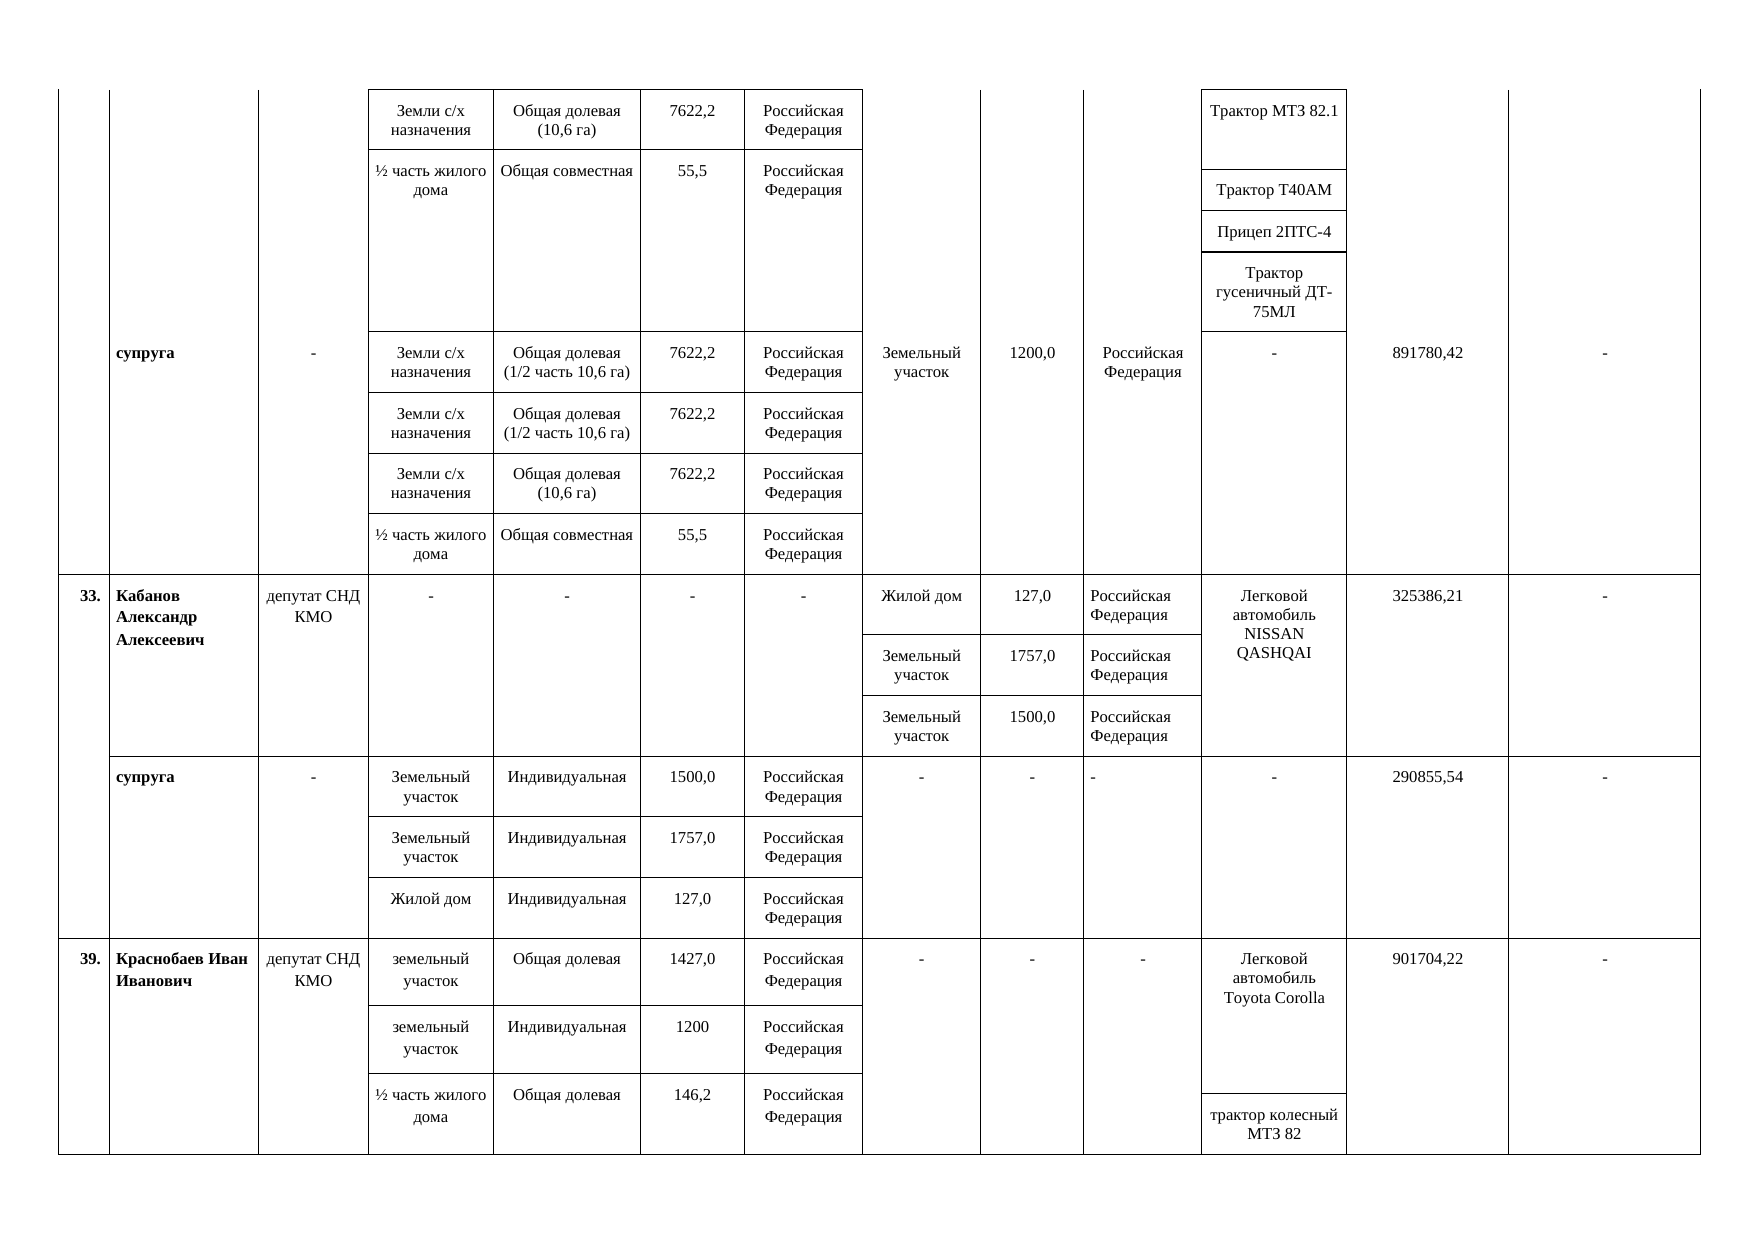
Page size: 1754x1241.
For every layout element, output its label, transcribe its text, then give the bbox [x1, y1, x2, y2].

table_cell Индивидуальная [494, 1006, 640, 1073]
table_cell 127,0 [981, 575, 1083, 634]
table_cell ½ часть жилого дома [369, 1074, 493, 1154]
table_cell 55,5 [641, 514, 744, 574]
table_cell Российская Федерация [1084, 696, 1201, 756]
table_cell Общая долевая (1/2 часть 10,6 га) [494, 393, 640, 452]
table_cell - [1202, 757, 1346, 937]
table_cell 891780,42 [1347, 331, 1508, 574]
table_cell Трактор гусеничный ДТ-75МЛ [1202, 253, 1346, 331]
table_cell Земли с/х назначения [369, 332, 493, 392]
table_cell Российская Федерация [745, 454, 862, 513]
table_cell Прицеп 2ПТС-4 [1202, 211, 1346, 251]
table_cell Общая долевая (1/2 часть 10,6 га) [494, 332, 640, 392]
table_cell - [1509, 575, 1700, 756]
table_cell - [1509, 757, 1700, 937]
table_cell 1757,0 [641, 817, 744, 877]
table_cell - [369, 575, 493, 756]
table_cell Общая совместная [494, 514, 640, 574]
table_cell Российская Федерация [745, 939, 862, 1005]
table_cell 1200,0 [981, 331, 1083, 574]
table_cell ½ часть жилого дома [369, 150, 493, 331]
table_cell Жилой дом [863, 575, 980, 634]
table_cell Российская Федерация [1084, 575, 1201, 634]
table_cell 290855,54 [1347, 757, 1508, 937]
table_cell Российская Федерация [745, 817, 862, 877]
table_cell Российская Федерация [745, 878, 862, 937]
table_cell Земельный участок [863, 635, 980, 695]
table_cell земельный участок [369, 1006, 493, 1073]
table_cell 7622,2 [641, 393, 744, 452]
table_cell 146,2 [641, 1074, 744, 1154]
table_cell - [494, 575, 640, 756]
table_cell [59, 575, 109, 937]
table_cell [494, 90, 640, 149]
table_cell 325386,21 [1347, 575, 1508, 756]
table_cell Легковой автомобиль Toyota Corolla [1202, 939, 1346, 1093]
table_cell - [745, 575, 862, 756]
table_cell 7622,2 [641, 454, 744, 513]
table_cell земельный участок [369, 939, 493, 1005]
table_cell Земельный участок [369, 817, 493, 877]
table_cell - [1084, 939, 1201, 1154]
table_cell - [1509, 331, 1700, 574]
table_cell Общая долевая [494, 1074, 640, 1154]
table_cell Земельный участок [863, 331, 980, 574]
table_cell Индивидуальная [494, 817, 640, 877]
table_cell Земли с/х назначения [369, 454, 493, 513]
table_cell Общая долевая (10,6 га) [494, 454, 640, 513]
table_cell - [259, 757, 368, 937]
table_cell 901704,22 [1347, 939, 1508, 1154]
table_cell Краснобаев Иван Иванович [110, 939, 258, 1154]
table_cell депутат СНД КМО [259, 575, 368, 756]
table_cell - [1084, 757, 1201, 937]
table_cell Российская Федерация [745, 393, 862, 452]
table_cell 1757,0 [981, 635, 1083, 695]
table_cell - [259, 331, 368, 574]
table_cell Земельный участок [369, 757, 493, 816]
table_cell 7622,2 [641, 332, 744, 392]
table_cell Российская Федерация [745, 757, 862, 816]
table_cell 1500,0 [981, 696, 1083, 756]
table_cell Жилой дом [369, 878, 493, 937]
table_cell - [863, 757, 980, 937]
table_cell Российская Федерация [745, 1006, 862, 1073]
table_cell Земельный участок [863, 696, 980, 756]
table_cell Трактор Т40АМ [1202, 170, 1346, 210]
table_cell 55,5 [641, 150, 744, 331]
table_cell ½ часть жилого дома [369, 514, 493, 574]
table_cell - [981, 939, 1083, 1154]
table_cell - [641, 575, 744, 756]
table_cell - [1202, 332, 1346, 574]
table_cell 1427,0 [641, 939, 744, 1005]
table_cell Кабанов Александр Алексеевич [110, 575, 258, 756]
table_cell трактор колесный МТЗ 82 [1202, 1094, 1346, 1154]
table_cell Общая долевая [494, 939, 640, 1005]
table_cell Российская Федерация [1084, 635, 1201, 695]
table_cell - [981, 757, 1083, 937]
table_cell 1500,0 [641, 757, 744, 816]
table_cell Индивидуальная [494, 878, 640, 937]
table_cell Легковой автомобиль NISSAN QASHQAI [1202, 575, 1346, 756]
table_cell Трактор МТЗ 82.1 [1202, 90, 1346, 168]
table_cell - [1509, 939, 1700, 1154]
table_cell 127,0 [641, 878, 744, 937]
table_cell Общая совместная [494, 150, 640, 331]
table_cell Российская Федерация [1084, 331, 1201, 574]
table_cell депутат СНД КМО [259, 939, 368, 1154]
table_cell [745, 1074, 862, 1154]
table_cell Российская Федерация [745, 150, 862, 331]
table_cell Земли с/х назначения [369, 393, 493, 452]
table_cell супруга [110, 757, 258, 937]
table_cell - [863, 939, 980, 1154]
table_cell Российская Федерация [745, 514, 862, 574]
table_cell супруга [110, 331, 258, 574]
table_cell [369, 90, 493, 149]
table_cell 7622,2 [641, 90, 744, 149]
table_cell Российская Федерация [745, 332, 862, 392]
table_cell Индивидуальная [494, 757, 640, 816]
table_cell 1200 [641, 1006, 744, 1073]
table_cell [745, 90, 862, 149]
table_cell К [59, 939, 109, 1154]
